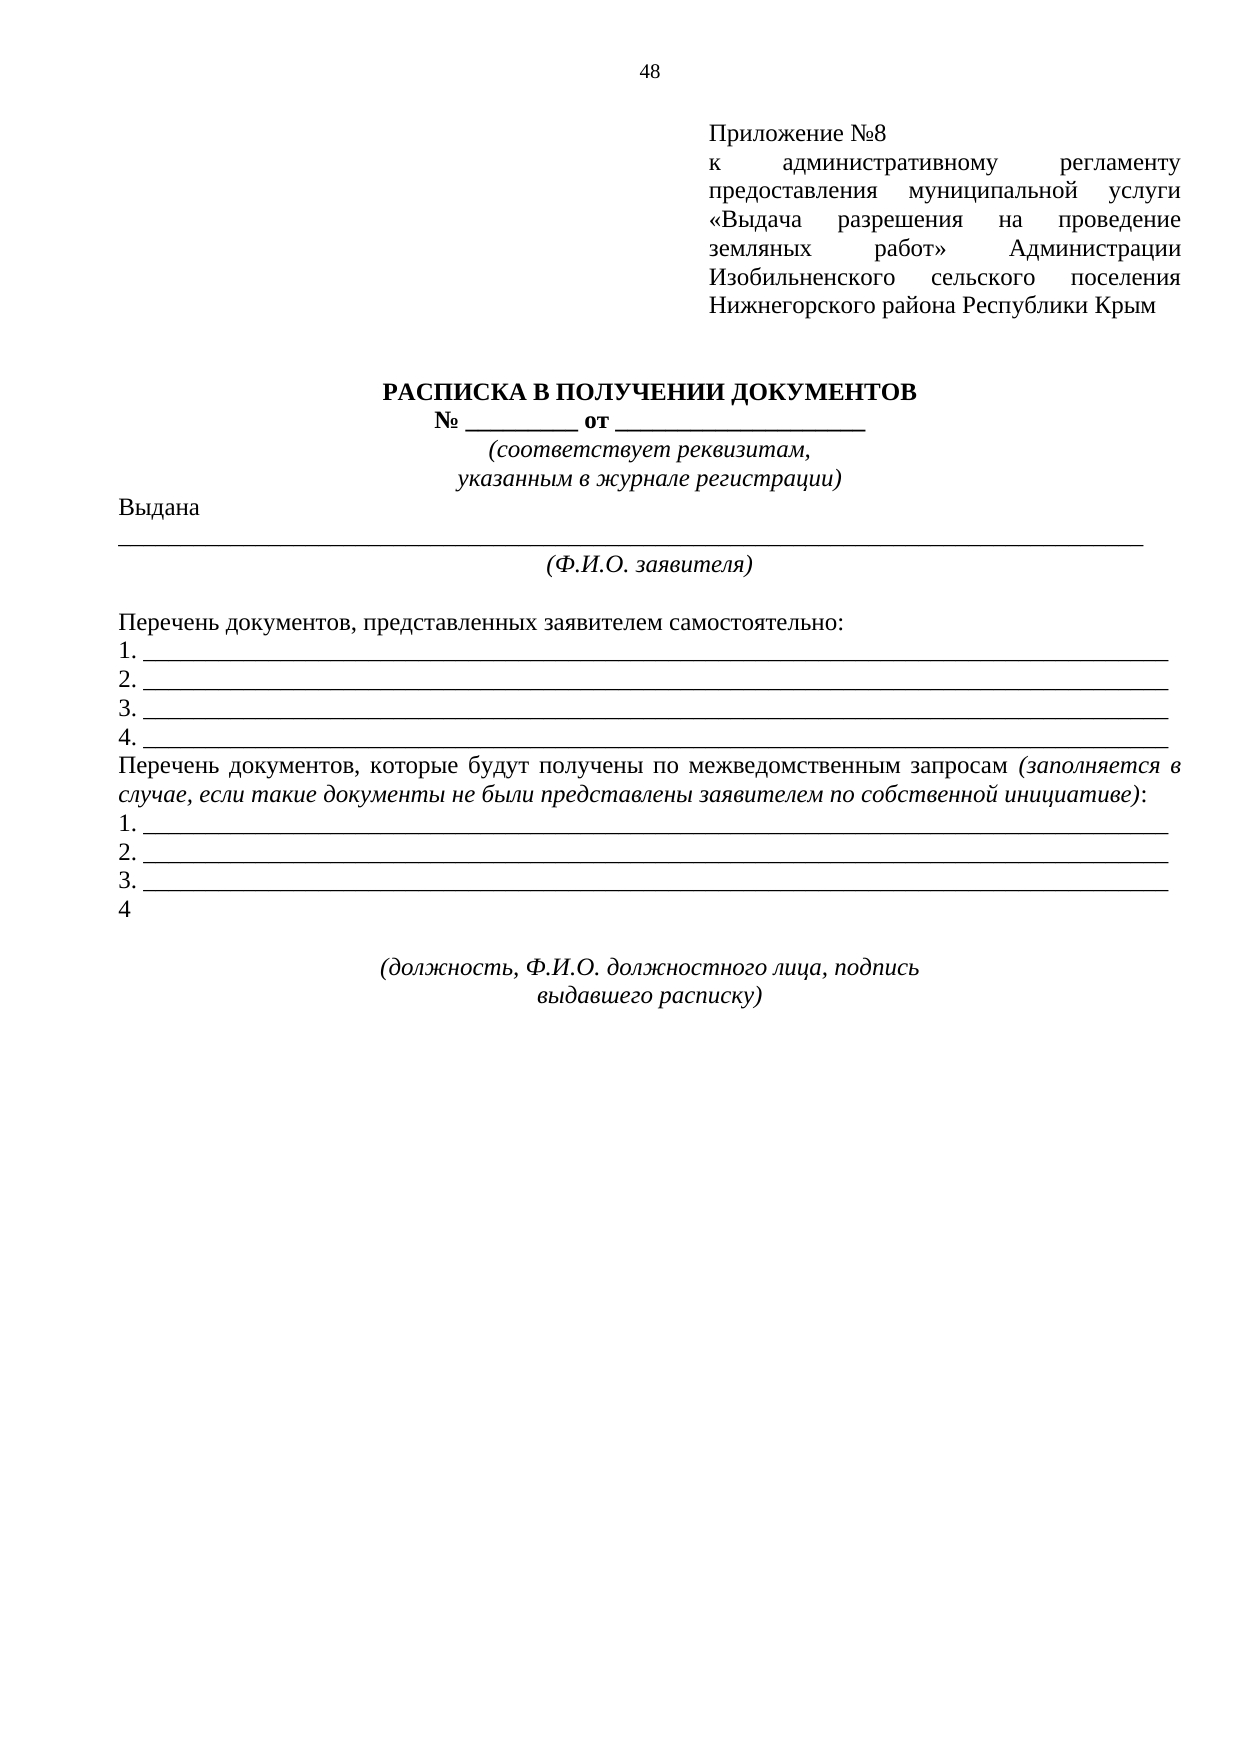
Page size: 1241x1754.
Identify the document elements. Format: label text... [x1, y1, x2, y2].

text 2. __________________________________________________________________________________ [118, 837, 1181, 866]
text № _________ от ____________________ [118, 406, 1181, 434]
text 4. __________________________________________________________________________________ [118, 722, 1181, 751]
text Приложение №8 [709, 118, 1181, 147]
text Перечень документов, которые будут получены по межведомственным запросам (заполняется в случае, если такие документы не были представлены заявителем по собственной инициативе): [118, 751, 1181, 808]
text __________________________________________________________________________________ [118, 521, 1181, 549]
text Выдана [118, 492, 1181, 521]
text 3. __________________________________________________________________________________ [118, 693, 1181, 722]
text указанным в журнале регистрации) [118, 463, 1181, 492]
text (Ф.И.О. заявителя) [118, 549, 1181, 578]
text 4 [118, 894, 1181, 923]
text 3. __________________________________________________________________________________ [118, 866, 1181, 894]
text РАСПИСКА В ПОЛУЧЕНИИ ДОКУМЕНТОВ [118, 377, 1181, 406]
text к административному регламенту предоставления муниципальной услуги «Выдача разрешения на проведение земляных работ» Администрации Изобильненского сельского поселения Нижнегорского района Республики Крым [709, 147, 1181, 319]
text выдавшего расписку) [118, 981, 1181, 1009]
text 1. __________________________________________________________________________________ [118, 808, 1181, 837]
text (соответствует реквизитам, [118, 434, 1181, 463]
text 1. __________________________________________________________________________________ [118, 636, 1181, 664]
text (должность, Ф.И.О. должностного лица, подпись [118, 952, 1181, 981]
text Перечень документов, представленных заявителем самостоятельно: [118, 607, 1181, 636]
text 2. __________________________________________________________________________________ [118, 664, 1181, 693]
